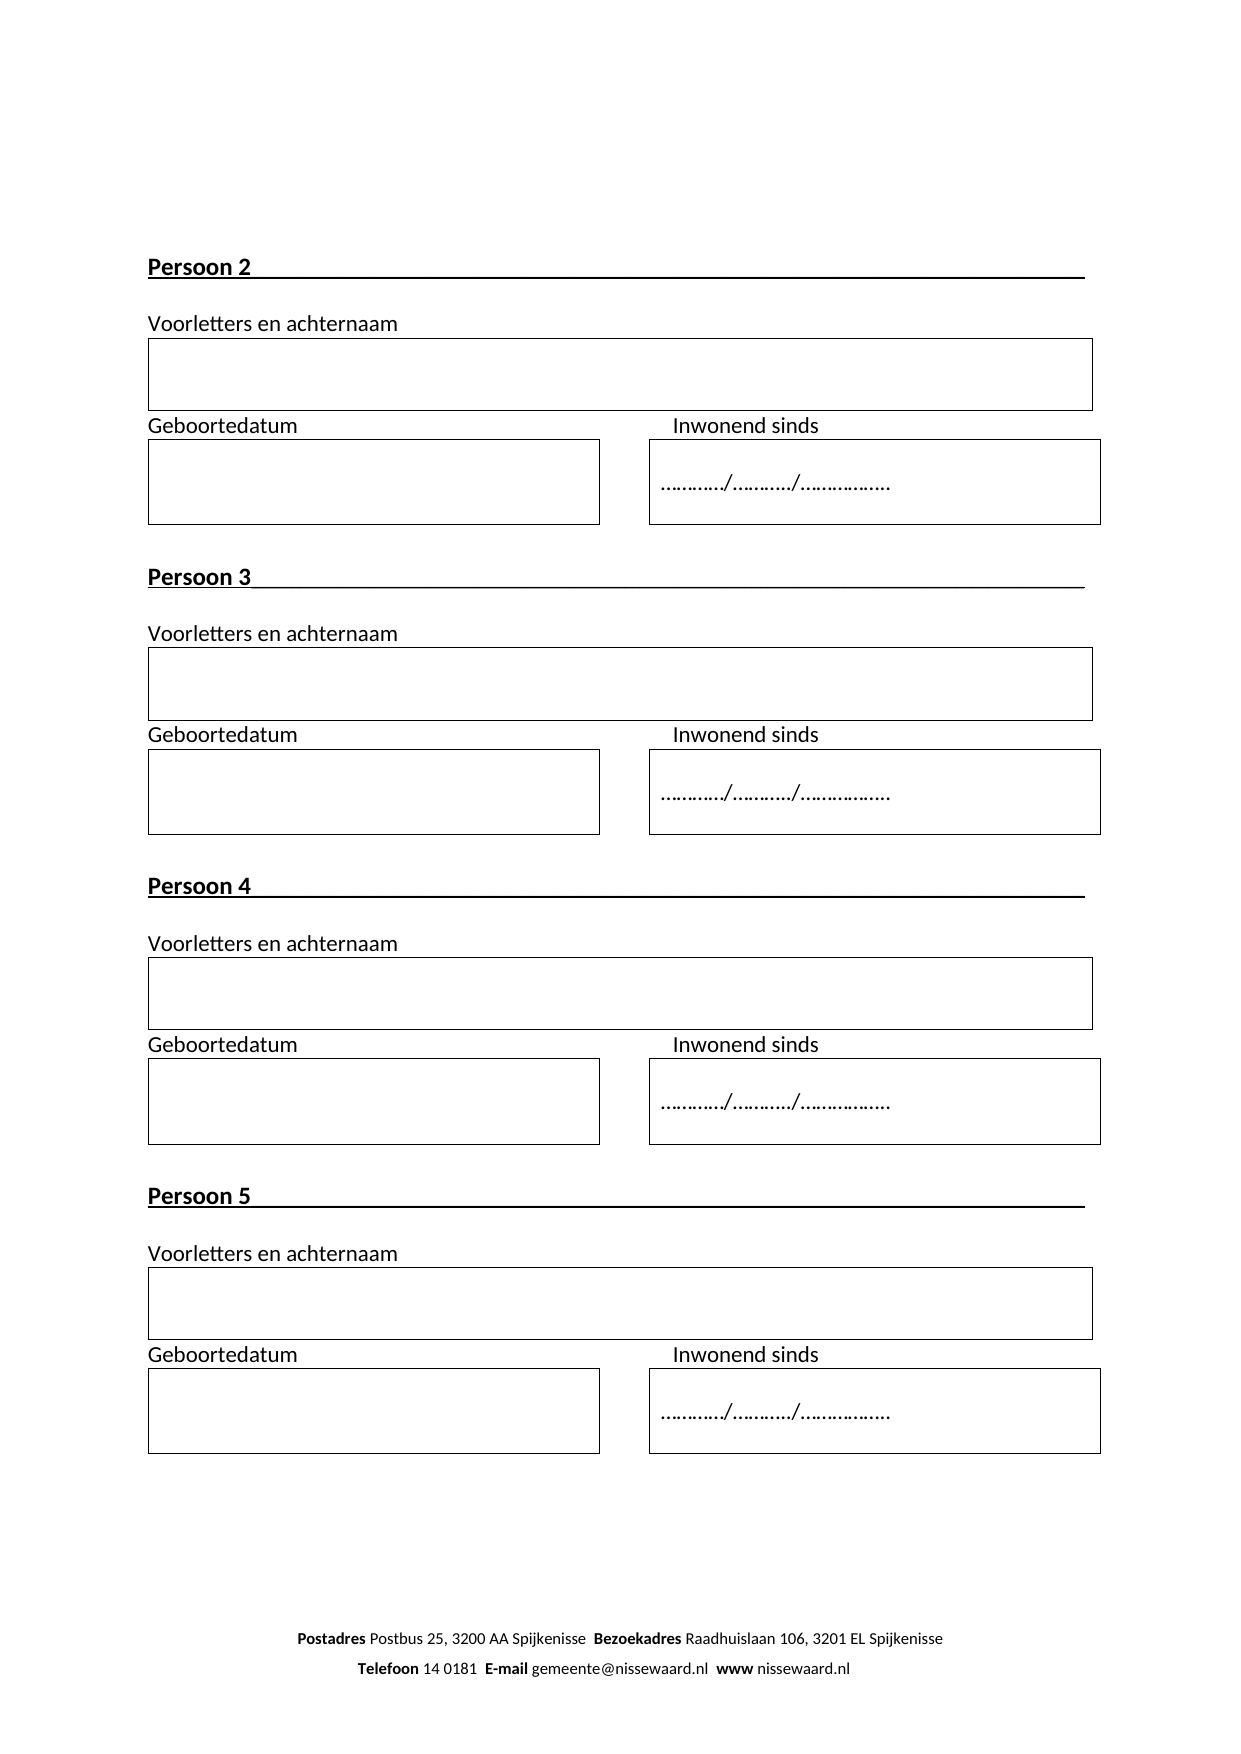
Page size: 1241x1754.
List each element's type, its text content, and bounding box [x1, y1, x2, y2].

text Persoon 4___________________________________________________________________ [148, 870, 1093, 901]
text Geboortedatum Inwonend sinds [148, 1340, 1093, 1368]
table_header [149, 750, 599, 834]
table_header [149, 1369, 599, 1453]
text Persoon 2___________________________________________________________________ [148, 251, 1093, 282]
table_header …………/………../…………….. [650, 750, 1100, 834]
table_header …………/………../…………….. [650, 1059, 1100, 1143]
table_header [149, 1268, 1092, 1339]
text Persoon 3___________________________________________________________________ [148, 561, 1093, 591]
table_header …………/………../…………….. [650, 1369, 1100, 1453]
table_header [149, 958, 1092, 1029]
text Voorletters en achternaam [148, 619, 1093, 647]
table_header [149, 339, 1092, 410]
table_header [149, 440, 599, 524]
table_header [600, 439, 649, 524]
table_header [600, 1368, 649, 1453]
text Voorletters en achternaam [148, 929, 1093, 957]
text Persoon 5___________________________________________________________________ [148, 1180, 1093, 1211]
text Voorletters en achternaam [148, 1239, 1093, 1267]
text Geboortedatum Inwonend sinds [148, 411, 1093, 439]
text Geboortedatum Inwonend sinds [148, 721, 1093, 749]
table_header [149, 648, 1092, 719]
text Geboortedatum Inwonend sinds [148, 1030, 1093, 1058]
text Voorletters en achternaam [148, 309, 1093, 338]
table_header [600, 749, 649, 834]
table_header …………/………../…………….. [650, 440, 1100, 524]
table_header [149, 1059, 599, 1143]
table_header [600, 1058, 649, 1143]
